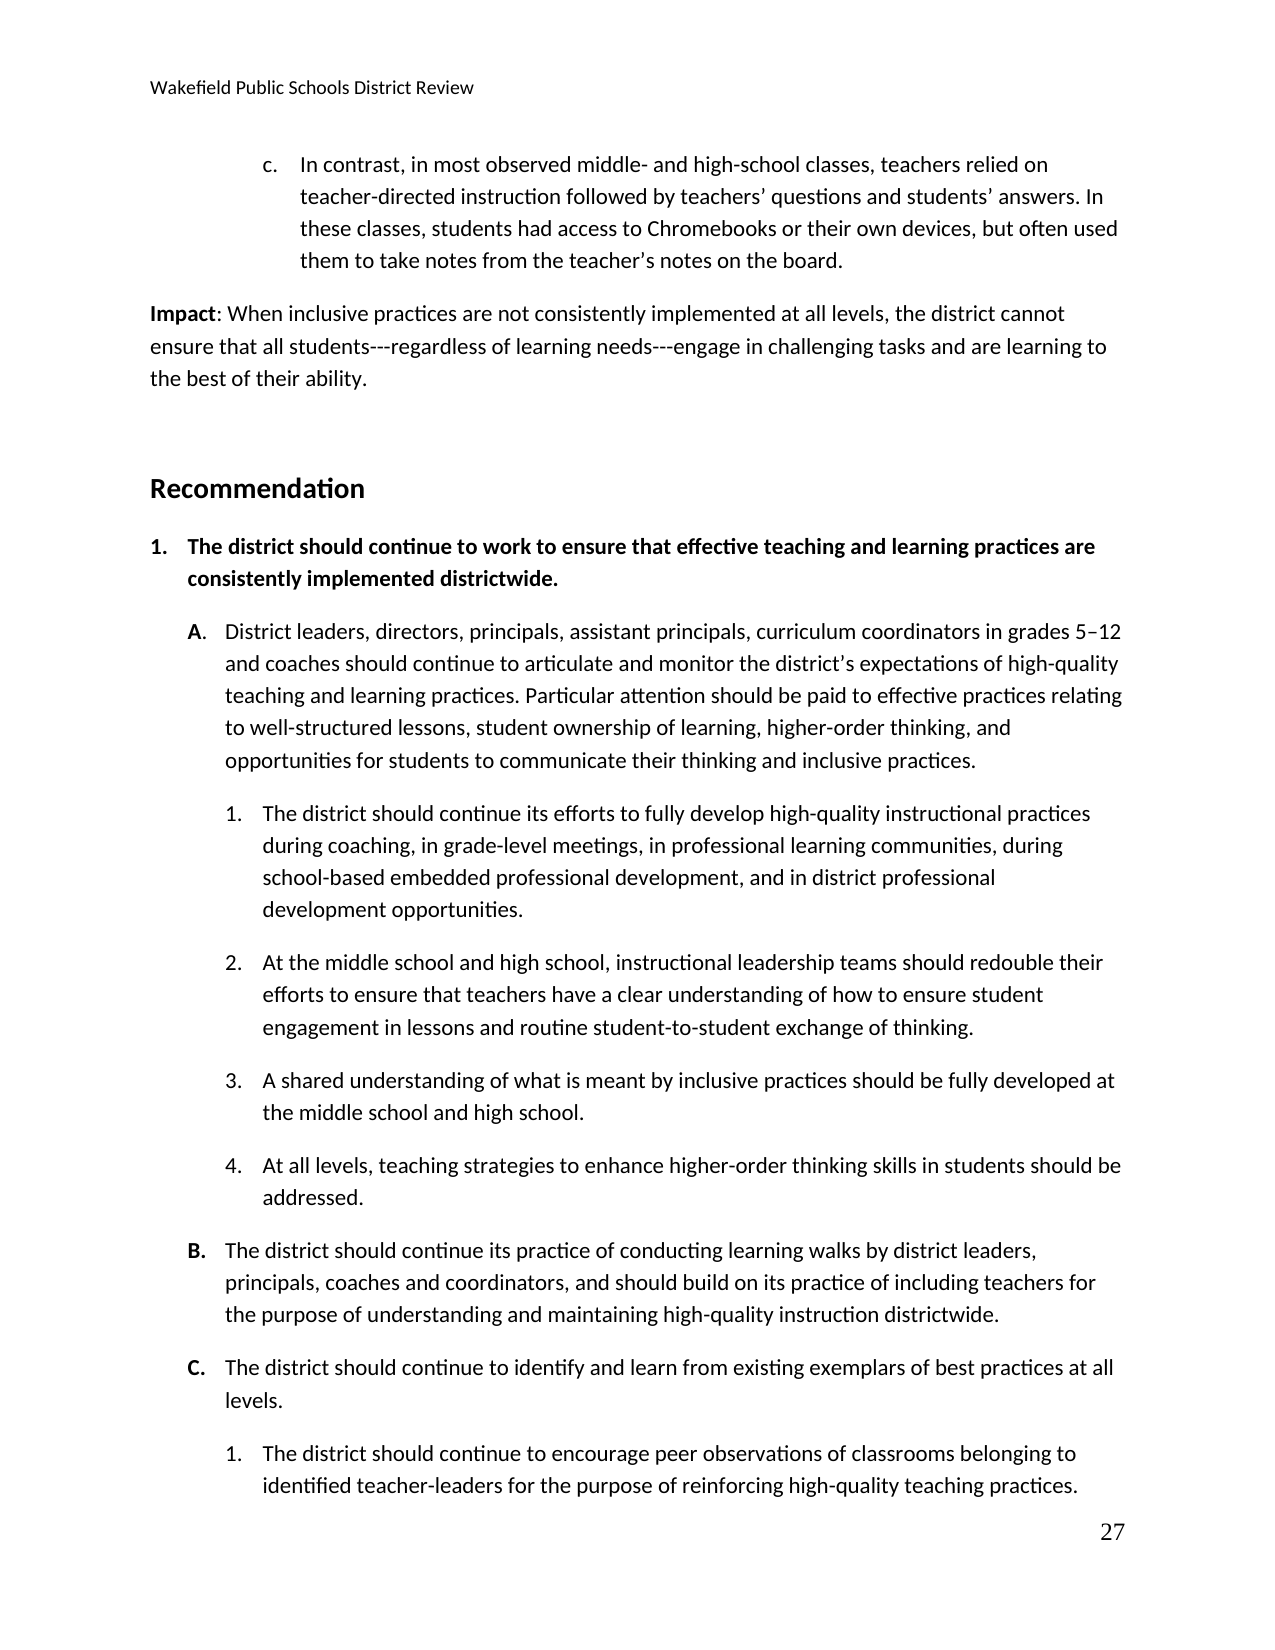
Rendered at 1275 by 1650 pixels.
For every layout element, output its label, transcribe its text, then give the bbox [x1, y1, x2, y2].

text B. The district should continue its practice of conducting learning walks by district leaders, principals, coaches and coordinators, and should build on its practice of including teachers for the purpose of understanding and maintaining high-quality instruction districtwide. [187, 1236, 1125, 1328]
text 1. The district should continue to encourage peer observations of classrooms belonging to identified teacher-leaders for the purpose of reinforcing high-quality teaching practices. [225, 1439, 1125, 1499]
list The district should continue to work to ensure that effective teaching and learning practices are consistently implemented districtwide. [150, 532, 1125, 592]
text C. The district should continue to identify and learn from existing exemplars of best practices at all levels. [150, 1353, 1125, 1414]
text 3. A shared understanding of what is meant by inclusive practices should be fully developed at the middle school and high school. [150, 1066, 1125, 1126]
text 4. At all levels, teaching strategies to enhance higher-order thinking skills in students should be addressed. [150, 1151, 1125, 1211]
list A. District leaders, directors, principals, assistant principals, curriculum coordinators in grades 5–12 and coaches should continue to articulate and monitor the district’s expectations of high-quality teaching and learning practices. Particular attention should be paid to effective practices relating to well-structured lessons, student ownership of learning, higher-order thinking, and opportunities for students to communicate their thinking and inclusive practices. [187, 617, 1125, 774]
text Recommendation [150, 470, 1125, 506]
text 1. The district should continue its efforts to fully develop high-quality instructional practices during coaching, in grade-level meetings, in professional learning communities, during school-based embedded professional development, and in district professional development opportunities. [225, 799, 1125, 923]
text Impact: When inclusive practices are not consistently implemented at all levels, the district cannot ensure that all students---regardless of learning needs---engage in challenging tasks and are learning to the best of their ability. [150, 299, 1125, 392]
text 2. At the middle school and high school, instructional leadership teams should redouble their efforts to ensure that teachers have a clear understanding of how to ensure student engagement in lessons and routine student-to-student exchange of thinking. [150, 948, 1125, 1041]
text c. In contrast, in most observed middle- and high-school classes, teachers relied on teacher-directed instruction followed by teachers’ questions and students’ answers. In these classes, students had access to Chromebooks or their own devices, but often used them to take notes from the teacher’s notes on the board. [262, 150, 1125, 274]
